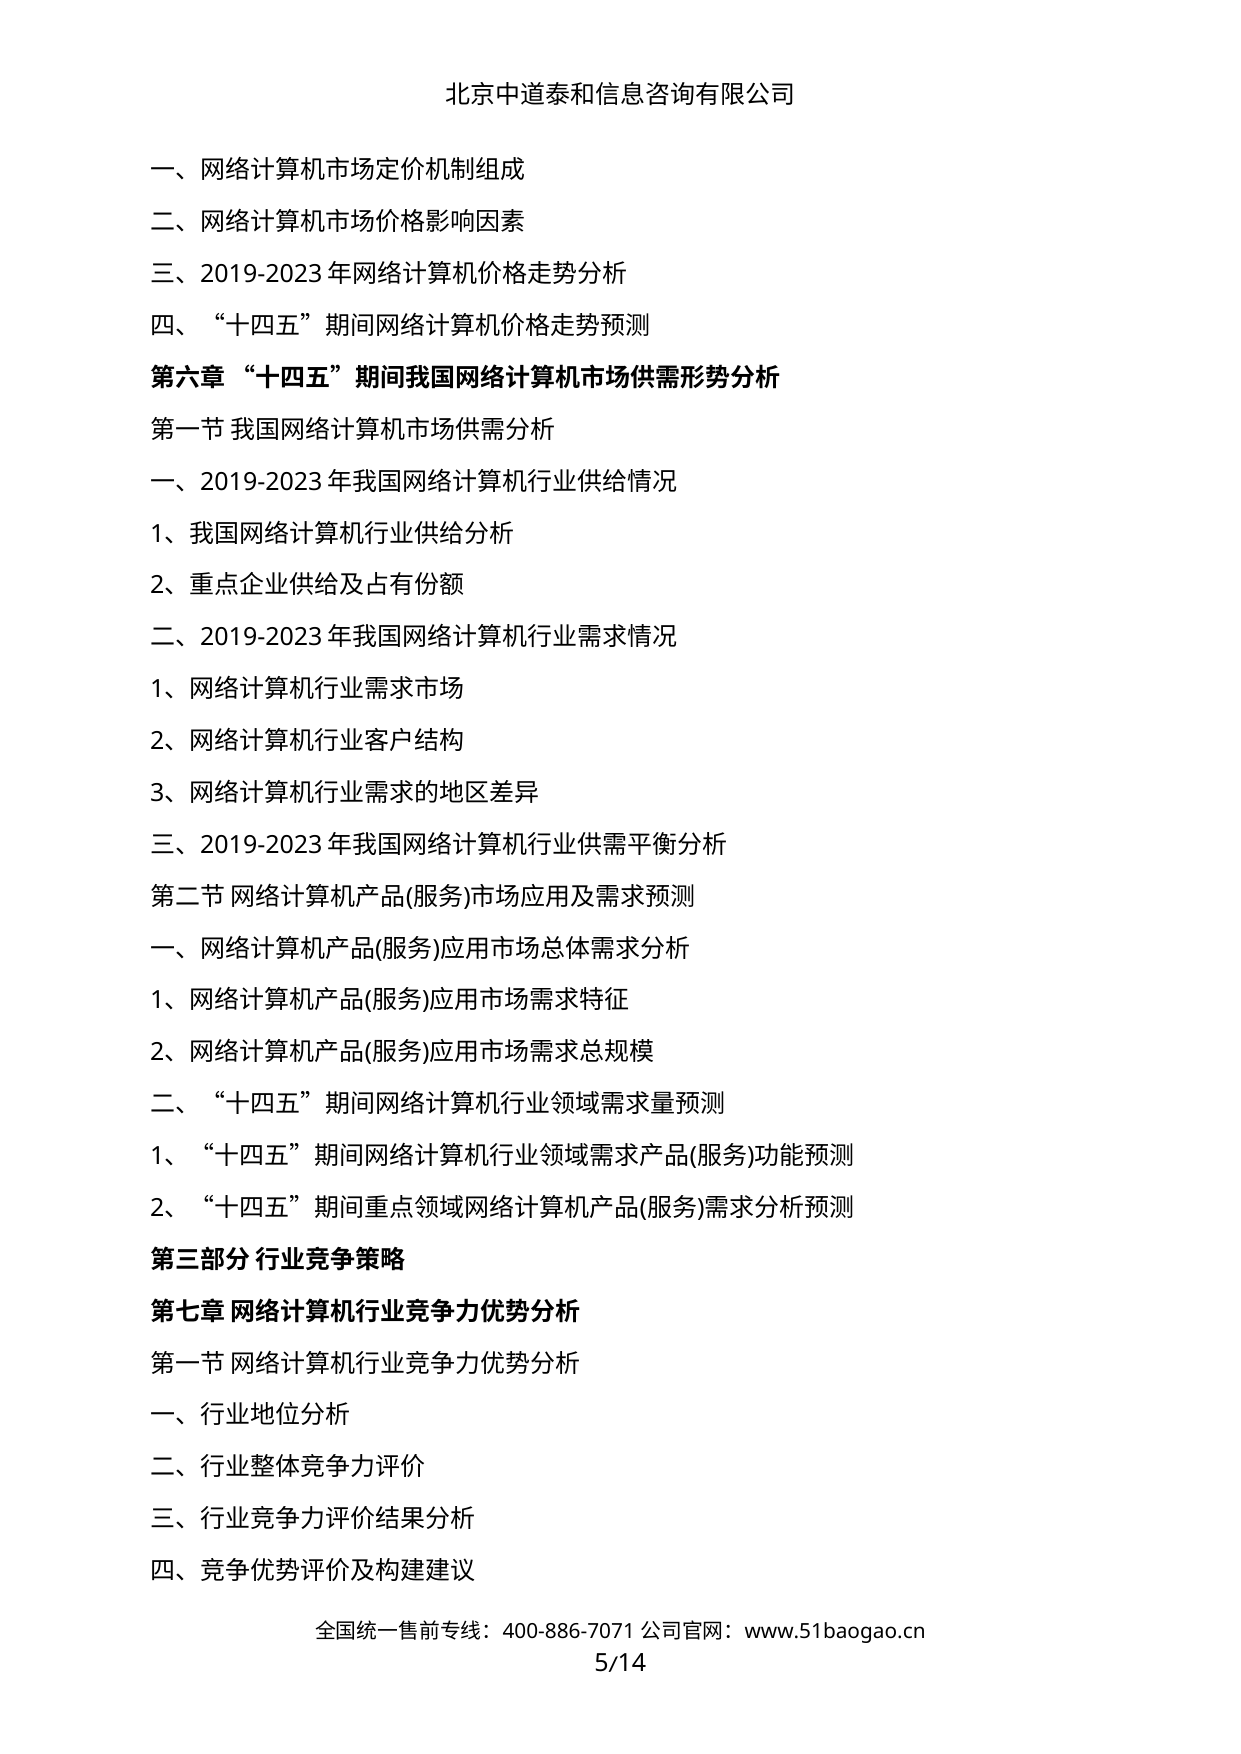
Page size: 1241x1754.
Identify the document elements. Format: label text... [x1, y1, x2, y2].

text 1、网络计算机产品(服务)应用市场需求特征 [150, 980, 1090, 1016]
text 四、竞争优势评价及构建建议 [150, 1551, 1090, 1587]
text 2、网络计算机产品(服务)应用市场需求总规模 [150, 1032, 1090, 1068]
text 一、网络计算机市场定价机制组成 [150, 150, 1090, 186]
text 三、行业竞争力评价结果分析 [150, 1499, 1090, 1535]
text 3、网络计算机行业需求的地区差异 [150, 772, 1090, 809]
text 2、重点企业供给及占有份额 [150, 565, 1090, 601]
text 二、网络计算机市场价格影响因素 [150, 202, 1090, 238]
text 二、行业整体竞争力评价 [150, 1447, 1090, 1483]
text 第三部分 行业竞争策略 [150, 1239, 1090, 1276]
text 二、“十四五”期间网络计算机行业领域需求量预测 [150, 1084, 1090, 1120]
text 一、行业地位分析 [150, 1395, 1090, 1431]
text 第一节 网络计算机行业竞争力优势分析 [150, 1343, 1090, 1379]
text 三、2019-2023年网络计算机价格走势分析 [150, 254, 1090, 290]
text 第七章 网络计算机行业竞争力优势分析 [150, 1291, 1090, 1327]
text 1、“十四五”期间网络计算机行业领域需求产品(服务)功能预测 [150, 1136, 1090, 1172]
text 2、“十四五”期间重点领域网络计算机产品(服务)需求分析预测 [150, 1187, 1090, 1224]
text 2、网络计算机行业客户结构 [150, 721, 1090, 757]
text 第二节 网络计算机产品(服务)市场应用及需求预测 [150, 876, 1090, 912]
text 1、我国网络计算机行业供给分析 [150, 513, 1090, 549]
text 第六章 “十四五”期间我国网络计算机市场供需形势分析 [150, 357, 1090, 394]
text 第一节 我国网络计算机市场供需分析 [150, 409, 1090, 446]
text 二、2019-2023年我国网络计算机行业需求情况 [150, 617, 1090, 653]
text 一、网络计算机产品(服务)应用市场总体需求分析 [150, 928, 1090, 964]
text 三、2019-2023年我国网络计算机行业供需平衡分析 [150, 824, 1090, 861]
text 四、“十四五”期间网络计算机价格走势预测 [150, 306, 1090, 342]
text 1、网络计算机行业需求市场 [150, 669, 1090, 705]
text 一、2019-2023年我国网络计算机行业供给情况 [150, 461, 1090, 497]
